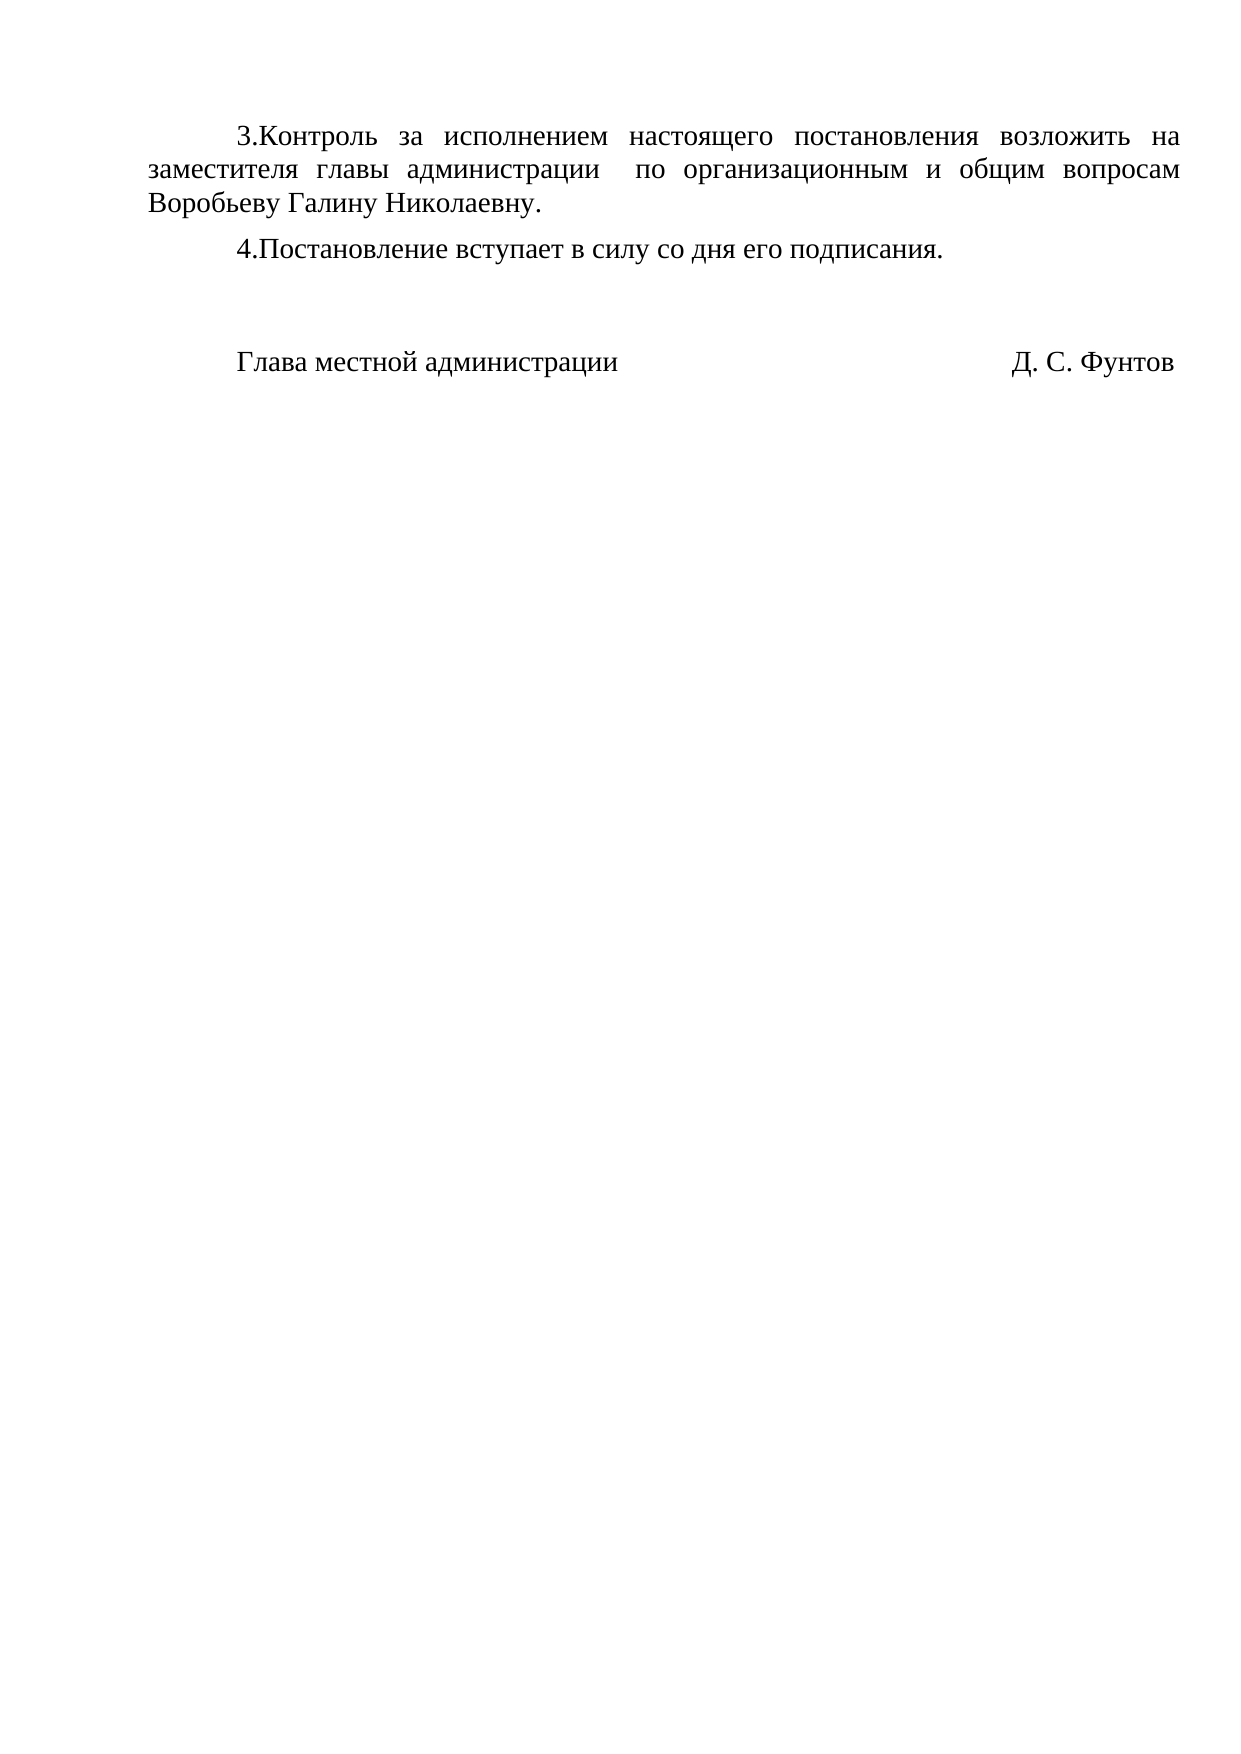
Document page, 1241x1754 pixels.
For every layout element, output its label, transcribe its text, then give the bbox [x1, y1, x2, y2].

text Глава местной администрации Д. С. Фунтов [148, 344, 1181, 378]
text 3.Контроль за исполнением настоящего постановления возложить на заместителя главы администрации по организационным и общим вопросам Воробьеву Галину Николаевну. [148, 118, 1181, 219]
text 4.Постановление вступает в силу со дня его подписания. [148, 231, 1181, 265]
